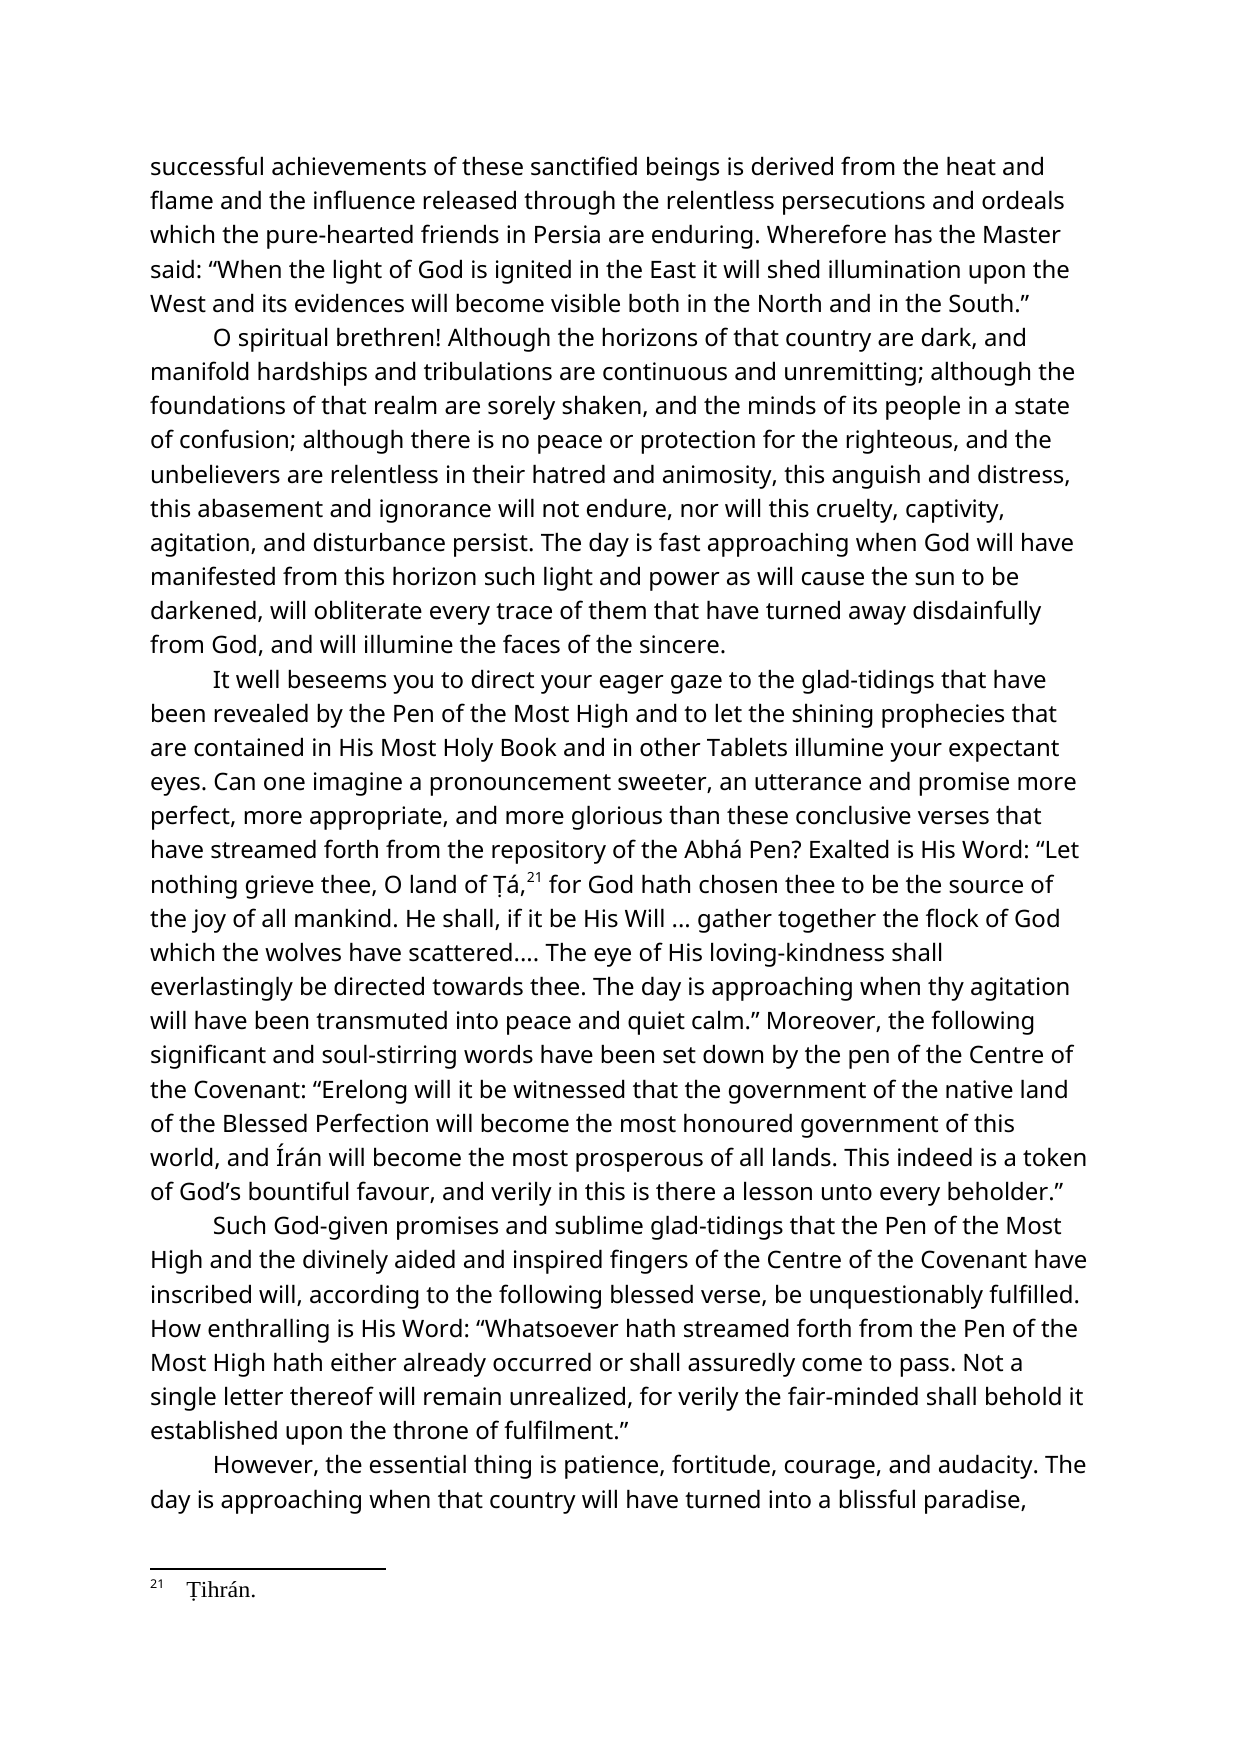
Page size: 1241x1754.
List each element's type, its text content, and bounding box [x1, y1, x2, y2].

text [150, 1448, 1090, 1515]
text Such God-given promises and sublime glad-tidings that the Pen of the Most High and the divinely aided and inspired fingers of the Centre of the Covenant have inscribed will, according to the following blessed verse, be unquestionably fulfilled. How enthralling is His Word: “Whatsoever hath streamed forth from the Pen of the Most High hath either already occurred or shall assuredly come to pass. Not a single letter thereof will remain unrealized, for verily the fair-minded shall behold it established upon the throne of fulfilment.” [150, 1209, 1090, 1447]
text It well beseems you to direct your eager gaze to the glad-tidings that have been revealed by the Pen of the Most High and to let the shining prophecies that are contained in His Most Holy Book and in other Tablets illumine your expectant eyes. Can one imagine a pronouncement sweeter, an utterance and promise more perfect, more appropriate, and more glorious than these conclusive verses that have streamed forth from the repository of the Abhá Pen? Exalted is His Word: “Let nothing grieve thee, O land of Ṭá, for God hath chosen thee to be the source of the joy of all mankind. He shall, if it be His Will ... gather together the flock of God which the wolves have scattered.... The eye of His loving-kindness shall everlastingly be directed towards thee. The day is approaching when thy agitation will have been transmuted into peace and quiet calm.” Moreover, the following significant and soul-stirring words have been set down by the pen of the Centre of the Covenant: “Erelong will it be witnessed that the government of the native land of the Blessed Perfection will become the most honoured government of this world, and Írán will become the most prosperous of all lands. This indeed is a token of God’s bountiful favour, and verily in this is there a lesson unto every beholder.” [150, 662, 1090, 1208]
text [150, 150, 1090, 319]
text O spiritual brethren! Although the horizons of that country are dark, and manifold hardships and tribulations are continuous and unremitting; although the foundations of that realm are sorely shaken, and the minds of its people in a state of confusion; although there is no peace or protection for the righteous, and the unbelievers are relentless in their hatred and animosity, this anguish and distress, this abasement and ignorance will not endure, nor will this cruelty, captivity, agitation, and disturbance persist. The day is fast approaching when God will have manifested from this horizon such light and power as will cause the sun to be darkened, will obliterate every trace of them that have turned away disdainfully from God, and will illumine the faces of the sincere. [150, 321, 1090, 661]
